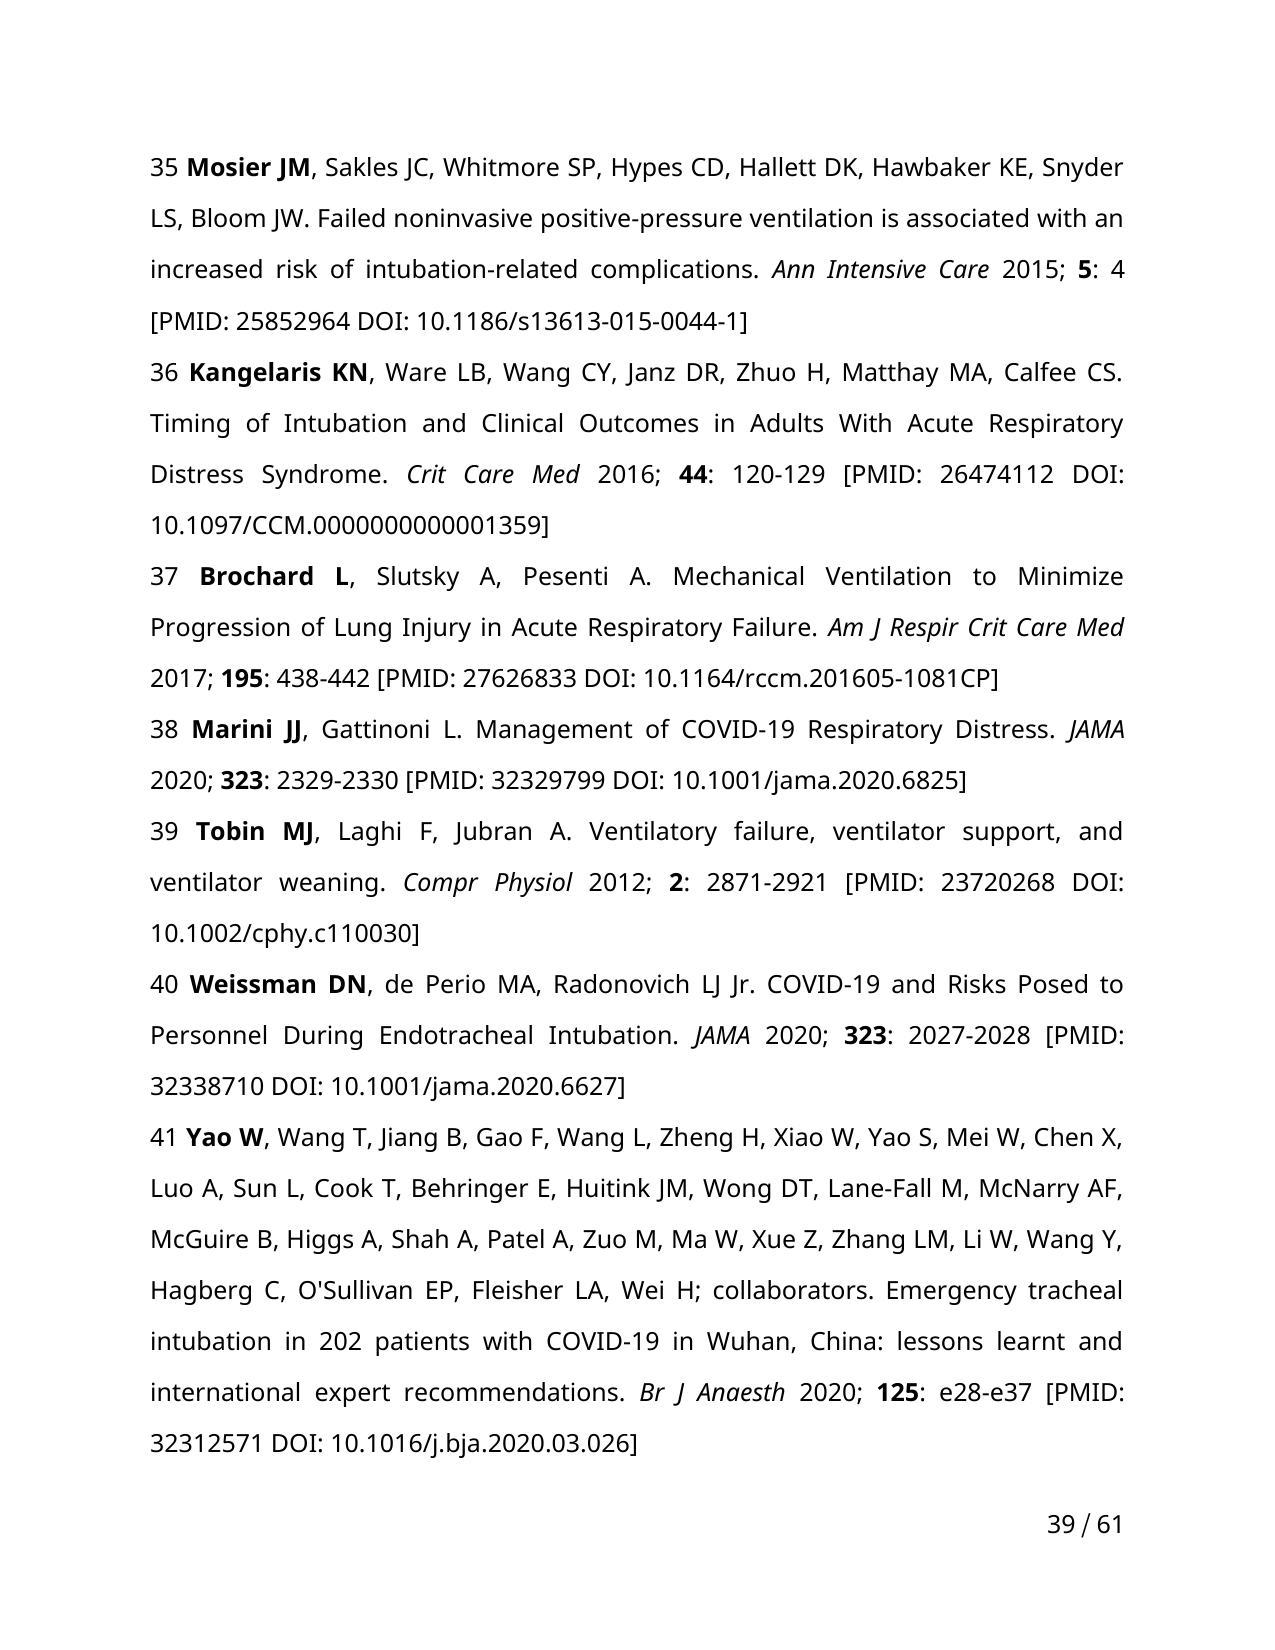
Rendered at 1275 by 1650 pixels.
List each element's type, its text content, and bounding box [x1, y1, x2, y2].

text 35 Mosier JM, Sakles JC, Whitmore SP, Hypes CD, Hallett DK, Hawbaker KE, Snyder LS, Bloom JW. Failed noninvasive positive-pressure ventilation is associated with an increased risk of intubation-related complications. Ann Intensive Care 2015; 5: 4 [PMID: 25852964 DOI: 10.1186/s13613-015-0044-1] [150, 150, 1125, 337]
text 38 Marini JJ, Gattinoni L. Management of COVID-19 Respiratory Distress. JAMA 2020; 323: 2329-2330 [PMID: 32329799 DOI: 10.1001/jama.2020.6825] [150, 711, 1125, 797]
text 40 Weissman DN, de Perio MA, Radonovich LJ Jr. COVID-19 and Risks Posed to Personnel During Endotracheal Intubation. JAMA 2020; 323: 2027-2028 [PMID: 32338710 DOI: 10.1001/jama.2020.6627] [150, 967, 1125, 1103]
text 37 Brochard L, Slutsky A, Pesenti A. Mechanical Ventilation to Minimize Progression of Lung Injury in Acute Respiratory Failure. Am J Respir Crit Care Med 2017; 195: 438-442 [PMID: 27626833 DOI: 10.1164/rccm.201605-1081CP] [150, 558, 1125, 694]
text 36 Kangelaris KN, Ware LB, Wang CY, Janz DR, Zhuo H, Matthay MA, Calfee CS. Timing of Intubation and Clinical Outcomes in Adults With Acute Respiratory Distress Syndrome. Crit Care Med 2016; 44: 120-129 [PMID: 26474112 DOI: 10.1097/CCM.0000000000001359] [150, 354, 1125, 541]
text 41 Yao W, Wang T, Jiang B, Gao F, Wang L, Zheng H, Xiao W, Yao S, Mei W, Chen X, Luo A, Sun L, Cook T, Behringer E, Huitink JM, Wong DT, Lane-Fall M, McNarry AF, McGuire B, Higgs A, Shah A, Patel A, Zuo M, Ma W, Xue Z, Zhang LM, Li W, Wang Y, Hagberg C, O'Sullivan EP, Fleisher LA, Wei H; collaborators. Emergency tracheal intubation in 202 patients with COVID-19 in Wuhan, China: lessons learnt and international expert recommendations. Br J Anaesth 2020; 125: e28-e37 [PMID: 32312571 DOI: 10.1016/j.bja.2020.03.026] [150, 1120, 1125, 1460]
text 39 Tobin MJ, Laghi F, Jubran A. Ventilatory failure, ventilator support, and ventilator weaning. Compr Physiol 2012; 2: 2871-2921 [PMID: 23720268 DOI: 10.1002/cphy.c110030] [150, 813, 1125, 950]
